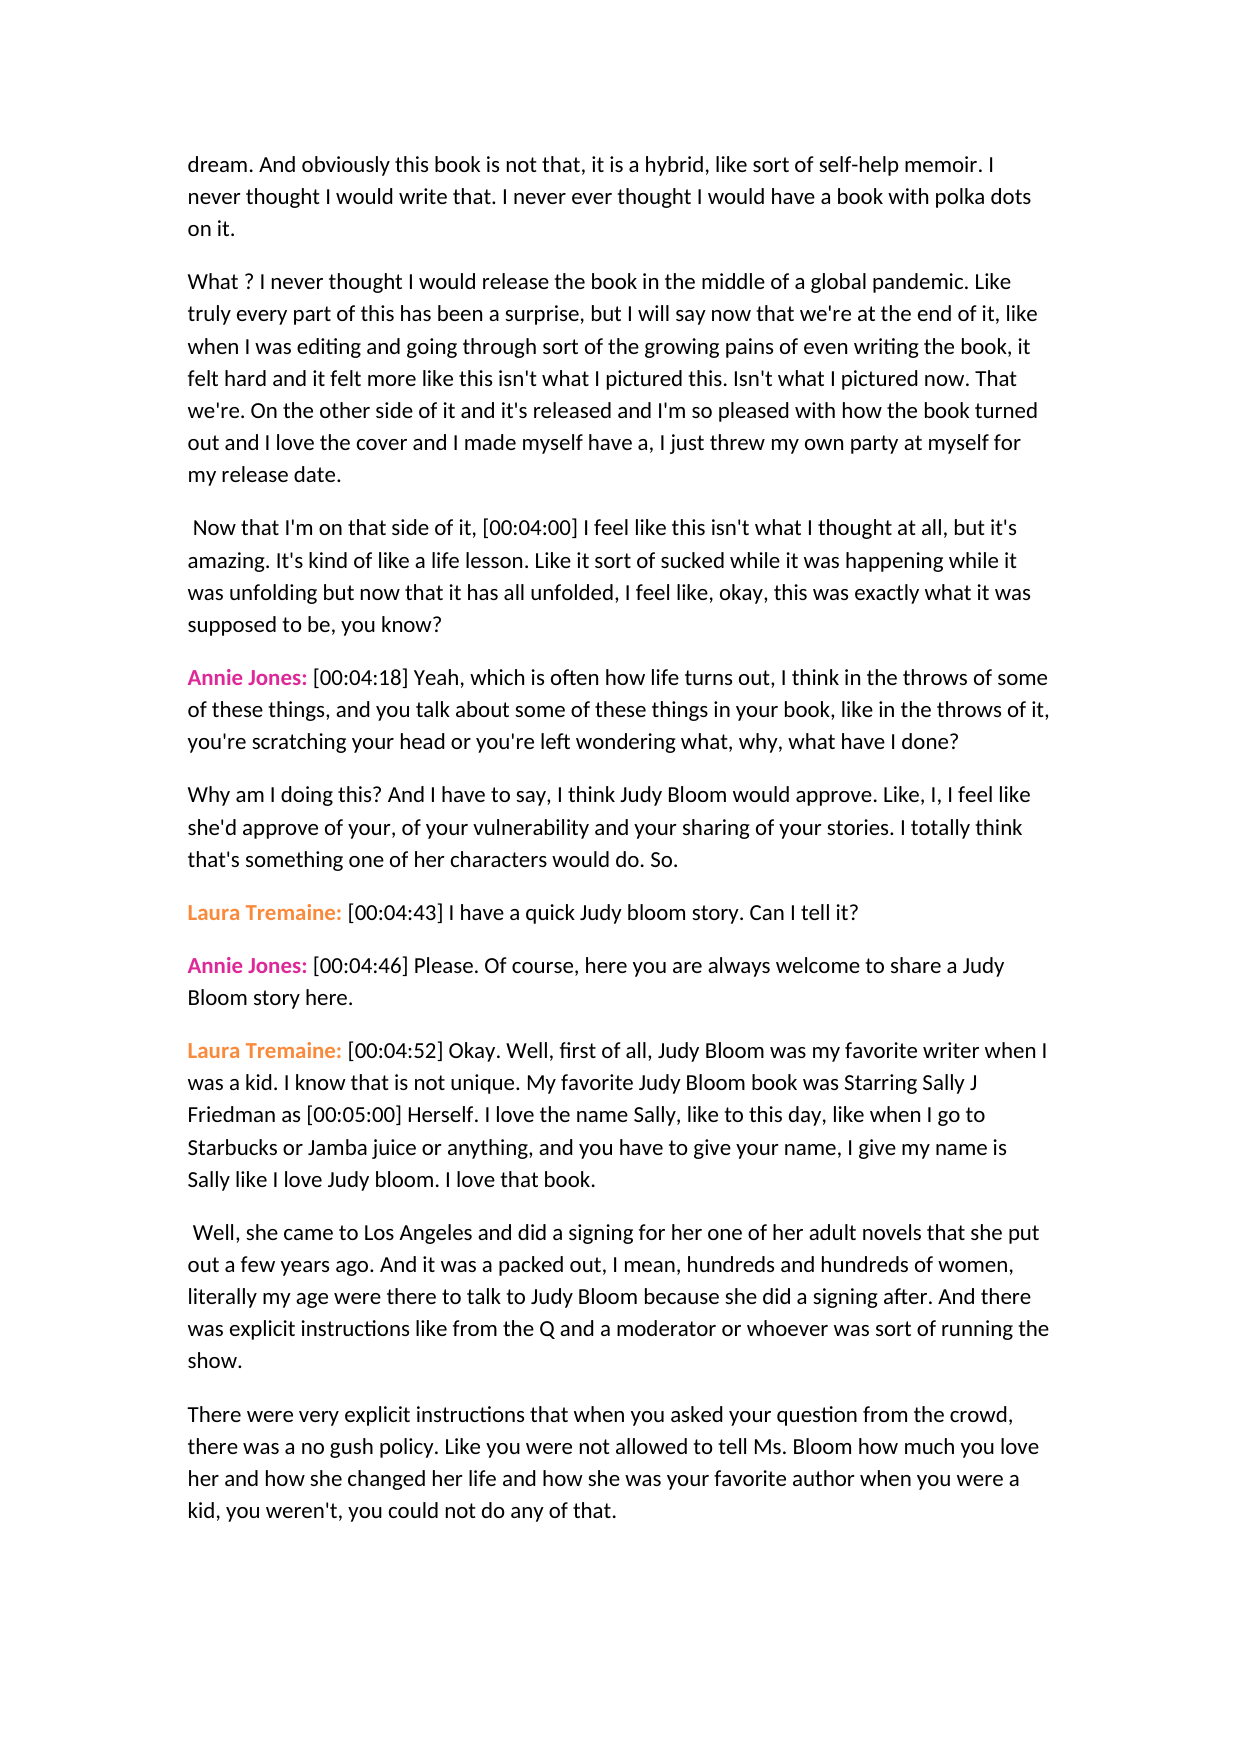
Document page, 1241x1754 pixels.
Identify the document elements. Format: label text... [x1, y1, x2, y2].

text Now that I'm on that side of it, [00:04:00] I feel like this isn't what I thought at all, but it's amazing. It's kind of like a life lesson. Like it sort of sucked while it was happening while it was unfolding but now that it has all unfolded, I feel like, okay, this was exactly what it was supposed to be, you know? [187, 513, 1053, 638]
text Annie Jones: [00:04:46] Please. Of course, here you are always welcome to share a Judy Bloom story here. [187, 951, 1053, 1011]
text Why am I doing this? And I have to say, I think Judy Bloom would approve. Like, I, I feel like she'd approve of your, of your vulnerability and your sharing of your stories. I totally think that's something one of her characters would do. So. [187, 781, 1053, 873]
text What ? I never thought I would release the book in the middle of a global pandemic. Like truly every part of this has been a surprise, but I will say now that we're at the end of it, like when I was editing and going through sort of the growing pains of even writing the book, it felt hard and it felt more like this isn't what I pictured this. Isn't what I pictured now. That we're. On the other side of it and it's released and I'm so pleased with how the book turned out and I love the cover and I made myself have a, I just threw my own party at myself for my release date. [187, 267, 1053, 488]
text Annie Jones: [00:04:18] Yeah, which is often how life turns out, I think in the throws of some of these things, and you talk about some of these things in your book, like in the throws of it, you're scratching your head or you're left wondering what, why, what have I done? [187, 663, 1053, 756]
text There were very explicit instructions that when you asked your question from the crowd, there was a no gush policy. Like you were not allowed to tell Ms. Bloom how much you love her and how she changed her life and how she was your favorite author when you were a kid, you weren't, you could not do any of that. [187, 1400, 1053, 1524]
text Laura Tremaine: [00:04:52] Okay. Well, first of all, Judy Bloom was my favorite writer when I was a kid. I know that is not unique. My favorite Judy Bloom book was Starring Sally J Friedman as [00:05:00] Herself. I love the name Sally, like to this day, like when I go to Starbucks or Jamba juice or anything, and you have to give your name, I give my name is Sally like I love Judy bloom. I love that book. [187, 1036, 1053, 1193]
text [187, 150, 1053, 242]
text Laura Tremaine: [00:04:43] I have a quick Judy bloom story. Can I tell it? [187, 898, 1053, 926]
text Well, she came to Los Angeles and did a signing for her one of her adult novels that she put out a few years ago. And it was a packed out, I mean, hundreds and hundreds of women, literally my age were there to talk to Judy Bloom because she did a signing after. And there was explicit instructions like from the Q and a moderator or whoever was sort of running the show. [187, 1218, 1053, 1375]
